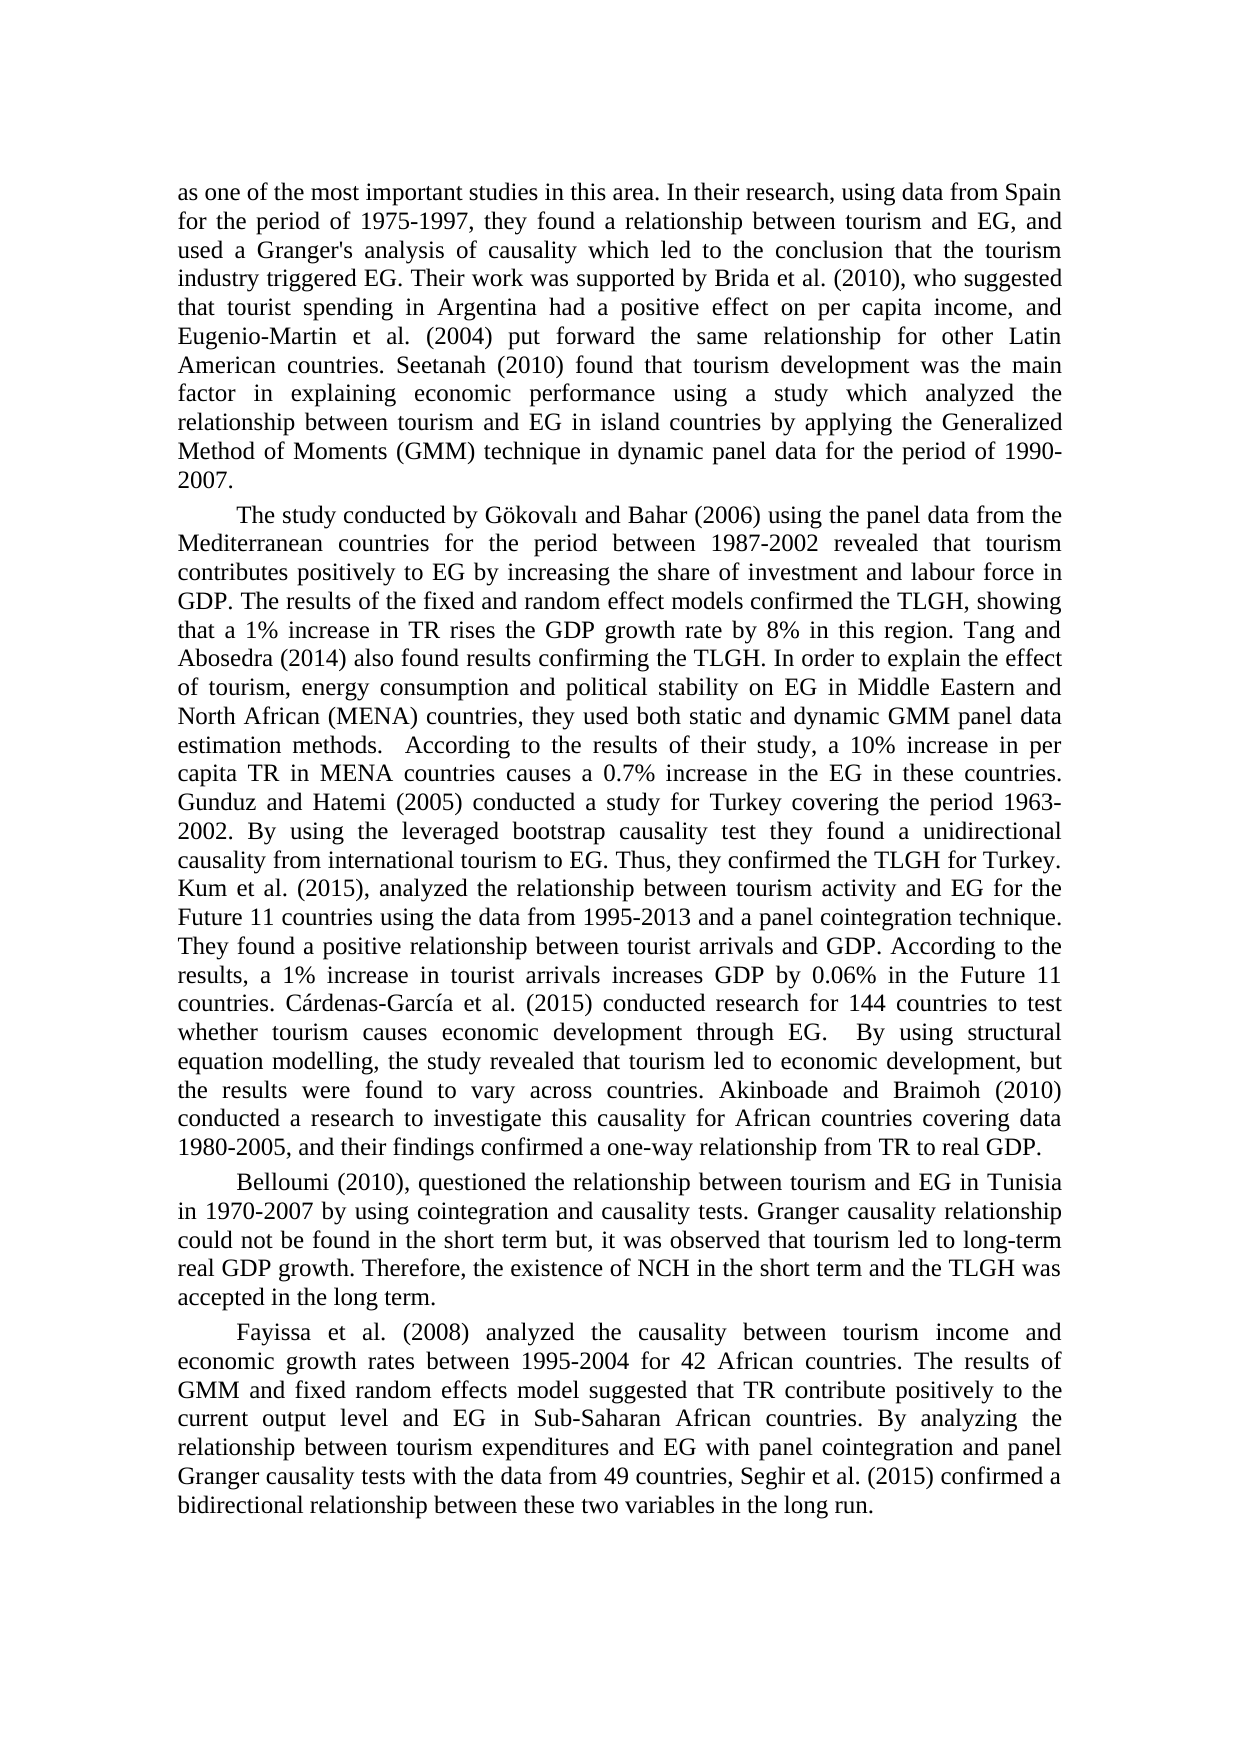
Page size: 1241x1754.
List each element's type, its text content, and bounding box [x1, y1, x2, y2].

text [177, 177, 1063, 493]
text Fayissa et al. (2008) analyzed the causality between tourism income and economic growth rates between 1995-2004 for 42 African countries. The results of GMM and fixed random effects model suggested that TR contribute positively to the current output level and EG in Sub-Saharan African countries. By analyzing the relationship between tourism expenditures and EG with panel cointegration and panel Granger causality tests with the data from 49 countries, Seghir et al. (2015) confirmed a bidirectional relationship between these two variables in the long run. [177, 1317, 1063, 1518]
text Belloumi (2010), questioned the relationship between tourism and EG in Tunisia in 1970-2007 by using cointegration and causality tests. Granger causality relationship could not be found in the short term but, it was observed that tourism led to long-term real GDP growth. Therefore, the existence of NCH in the short term and the TLGH was accepted in the long term. [177, 1167, 1063, 1311]
text The study conducted by Gökovalı and Bahar (2006) using the panel data from the Mediterranean countries for the period between 1987-2002 revealed that tourism contributes positively to EG by increasing the share of investment and labour force in GDP. The results of the fixed and random effect models confirmed the TLGH, showing that a 1% increase in TR rises the GDP growth rate by 8% in this region. Tang and Abosedra (2014) also found results confirming the TLGH. In order to explain the effect of tourism, energy consumption and political stability on EG in Middle Eastern and North African (MENA) countries, they used both static and dynamic GMM panel data estimation methods. According to the results of their study, a 10% increase in per capita TR in MENA countries causes a 0.7% increase in the EG in these countries. Gunduz and Hatemi (2005) conducted a study for Turkey covering the period 1963-2002. By using the leveraged bootstrap causality test they found a unidirectional causality from international tourism to EG. Thus, they confirmed the TLGH for Turkey. Kum et al. (2015), analyzed the relationship between tourism activity and EG for the Future 11 countries using the data from 1995-2013 and a panel cointegration technique. They found a positive relationship between tourist arrivals and GDP. According to the results, a 1% increase in tourist arrivals increases GDP by 0.06% in the Future 11 countries. Cárdenas-García et al. (2015) conducted research for 144 countries to test whether tourism causes economic development through EG. By using structural equation modelling, the study revealed that tourism led to economic development, but the results were found to vary across countries. Akinboade and Braimoh (2010) conducted a research to investigate this causality for African countries covering data 1980-2005, and their findings confirmed a one-way relationship from TR to real GDP. [177, 500, 1063, 1161]
